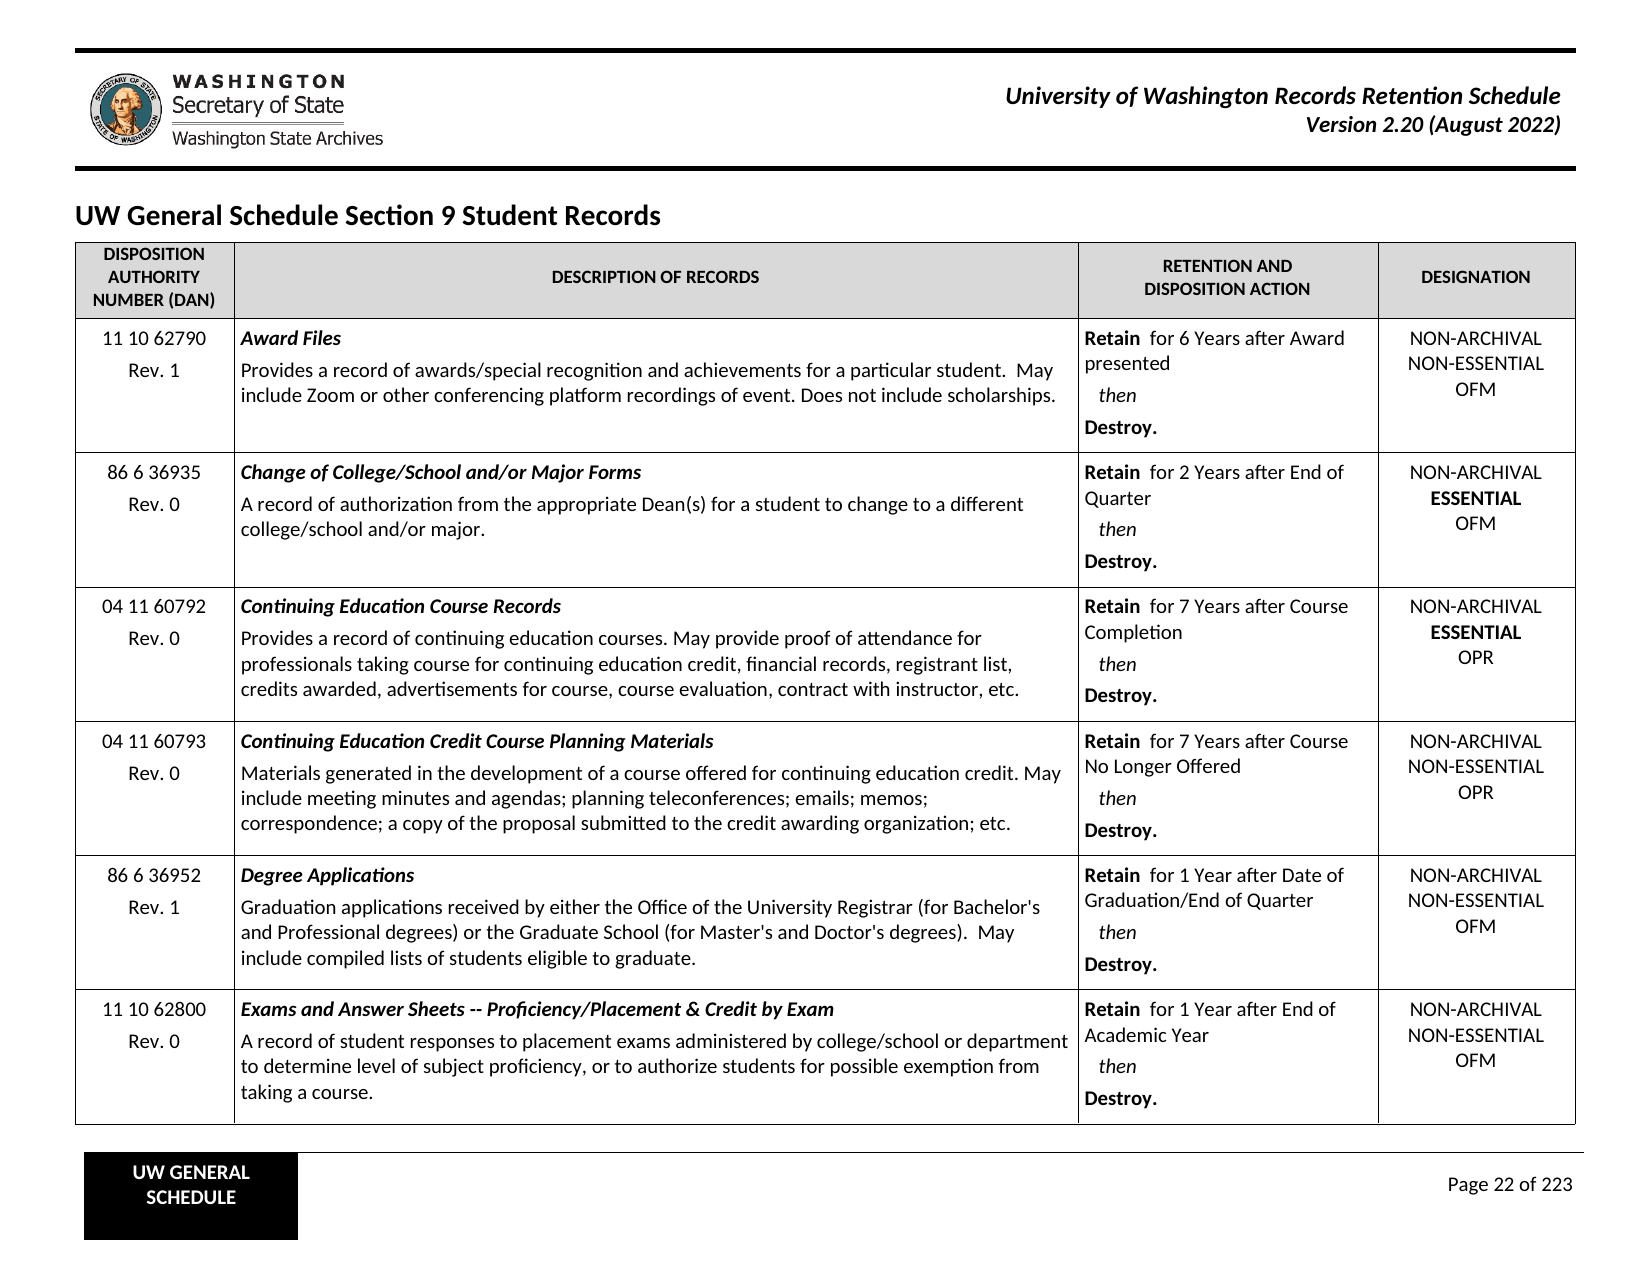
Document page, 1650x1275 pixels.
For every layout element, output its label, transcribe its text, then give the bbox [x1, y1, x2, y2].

table_cell Retain for 1 Year after End of Academic Year then Destroy. [1079, 990, 1378, 1123]
table_cell 04 11 60793 Rev. 0 [76, 722, 234, 855]
table_cell NON-ARCHIVAL ESSENTIAL OPR [1379, 588, 1575, 721]
table_header DESCRIPTION OF RECORDS [235, 243, 1078, 318]
table_cell NON-ARCHIVAL NON-ESSENTIAL OFM [1379, 319, 1575, 452]
table_cell Award Files Provides a record of awards/special recognition and achievements for a particular student. May include Zoom or other conferencing platform recordings of event. Does not include scholarships. [235, 319, 1078, 452]
text UW General Schedule Section 9 Student Records [75, 197, 1575, 233]
table_cell NON-ARCHIVAL NON-ESSENTIAL OFM [1379, 990, 1575, 1123]
table_cell NON-ARCHIVAL NON-ESSENTIAL OFM [1379, 856, 1575, 989]
table_cell Retain for 1 Year after Date of Graduation/End of Quarter then Destroy. [1079, 856, 1378, 989]
table_cell Change of College/School and/or Major Forms A record of authorization from the appropriate Dean(s) for a student to change to a different college/school and/or major. [235, 453, 1078, 586]
picture [86, 53, 403, 164]
table_cell Retain for 7 Years after Course No Longer Offered then Destroy. [1079, 722, 1378, 855]
table_cell 11 10 62800 Rev. 0 [76, 990, 234, 1123]
table_cell 86 6 36952 Rev. 1 [76, 856, 234, 989]
table_cell 11 10 62790 Rev. 1 [76, 319, 234, 452]
table_header RETENTION AND DISPOSITION ACTION [1079, 243, 1378, 318]
table_cell Retain for 7 Years after Course Completion then Destroy. [1079, 588, 1378, 721]
table_header DESIGNATION [1379, 243, 1575, 318]
table_cell 04 11 60792 Rev. 0 [76, 588, 234, 721]
table_cell 86 6 36935 Rev. 0 [76, 453, 234, 586]
table_cell Continuing Education Course Records Provides a record of continuing education courses. May provide proof of attendance for professionals taking course for continuing education credit, financial records, registrant list, credits awarded, advertisements for course, course evaluation, contract with instructor, etc. [235, 588, 1078, 721]
table_cell Continuing Education Credit Course Planning Materials Materials generated in the development of a course offered for continuing education credit. May include meeting minutes and agendas; planning teleconferences; emails; memos; correspondence; a copy of the proposal submitted to the credit awarding organization; etc. [235, 722, 1078, 855]
table_header DISPOSITION AUTHORITY NUMBER (DAN) [76, 243, 234, 318]
table_cell NON-ARCHIVAL ESSENTIAL OFM [1379, 453, 1575, 586]
table_cell Degree Applications Graduation applications received by either the Office of the University Registrar (for Bachelor's and Professional degrees) or the Graduate School (for Master's and Doctor's degrees). May include compiled lists of students eligible to graduate. [235, 856, 1078, 989]
table_cell NON-ARCHIVAL NON-ESSENTIAL OPR [1379, 722, 1575, 855]
table_cell Retain for 2 Years after End of Quarter then Destroy. [1079, 453, 1378, 586]
table_cell Retain for 6 Years after Award presented then Destroy. [1079, 319, 1378, 452]
table_cell Exams and Answer Sheets -- Proficiency/Placement & Credit by Exam A record of student responses to placement exams administered by college/school or department to determine level of subject proficiency, or to authorize students for possible exemption from taking a course. [235, 990, 1078, 1123]
